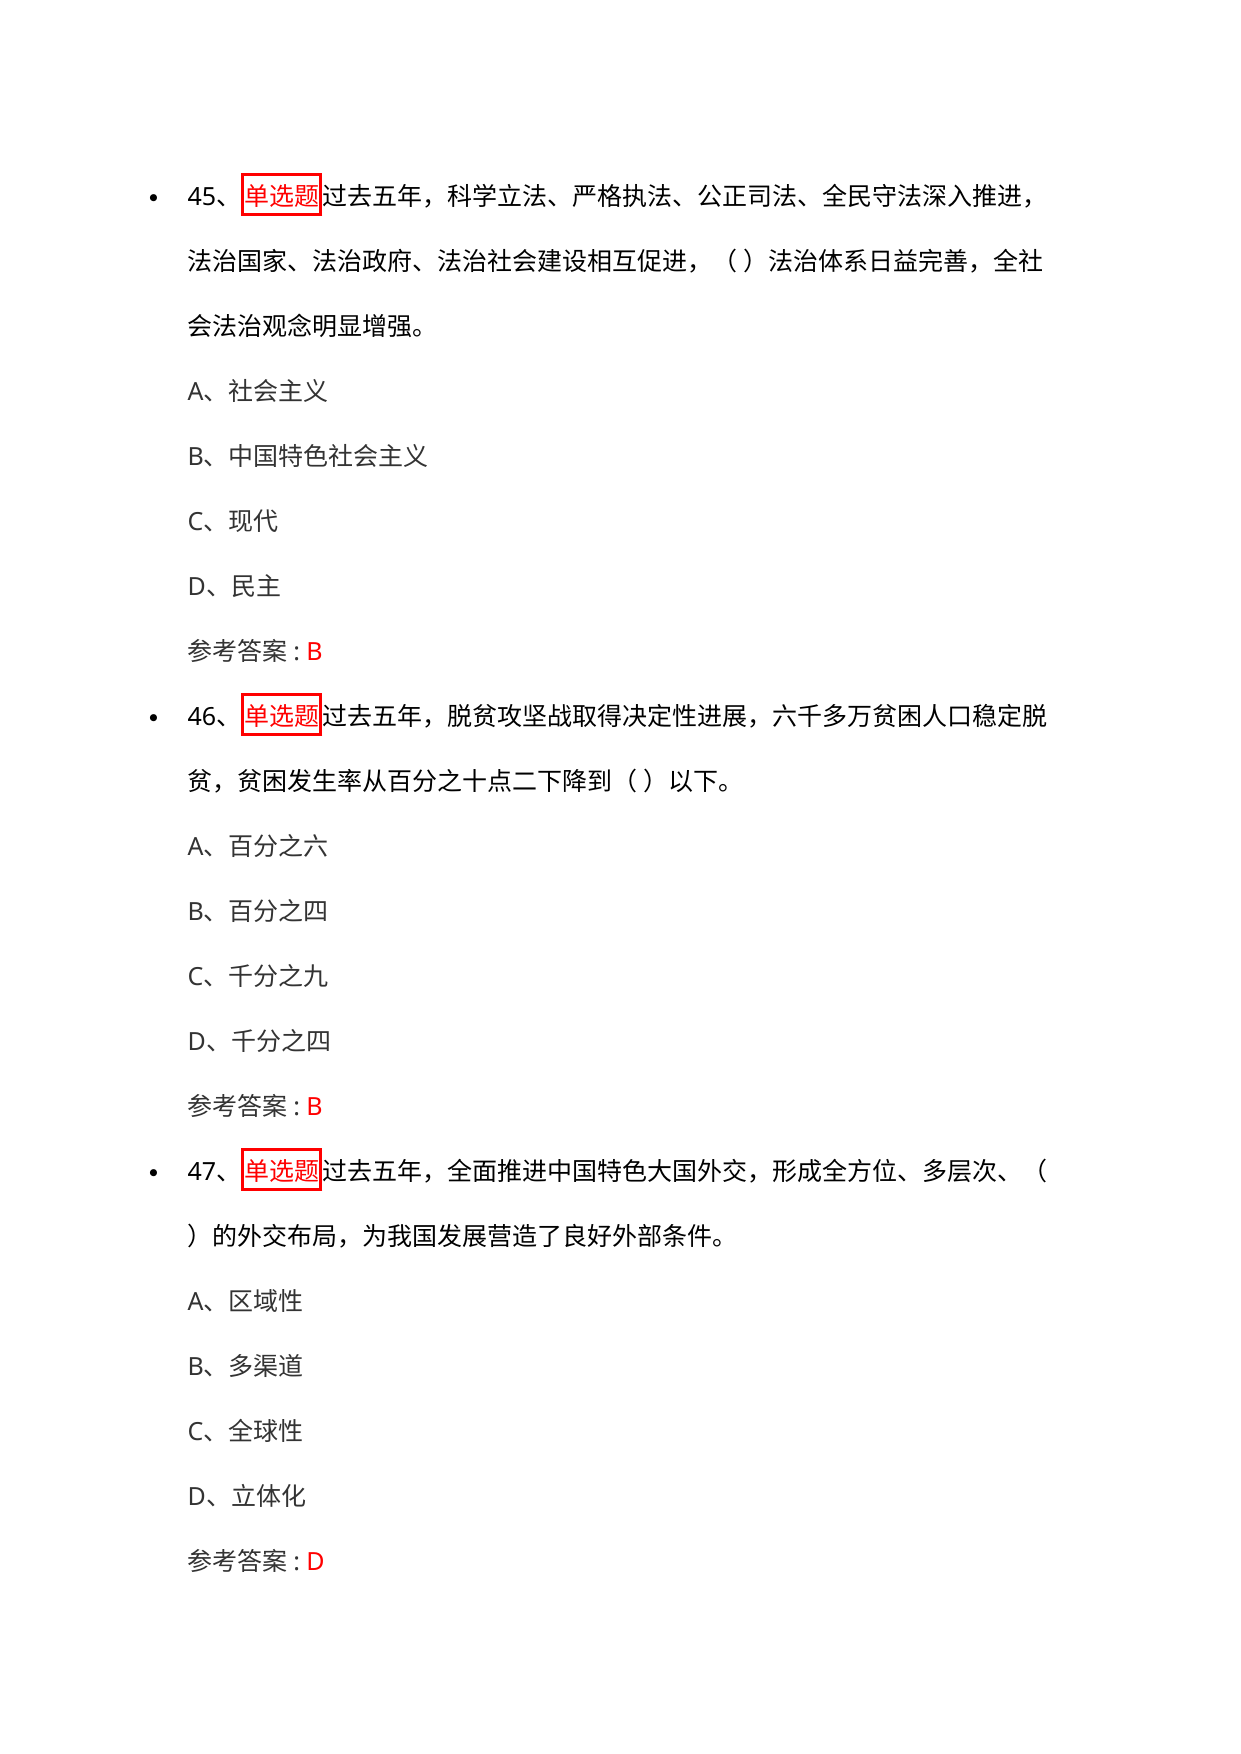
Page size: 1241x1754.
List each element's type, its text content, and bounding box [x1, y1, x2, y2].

text D、立体化 [187, 1462, 1053, 1527]
subtitle 46、单选题过去五年，脱贫攻坚战取得决定性进展，六千多万贫困人口稳定脱贫，贫困发生率从百分之十点二下降到（ ）以下。 [150, 682, 1053, 812]
text 参考答案 : D [187, 1527, 1053, 1592]
text A、社会主义 [187, 357, 1053, 422]
text B、多渠道 [187, 1332, 1053, 1397]
subtitle 47、单选题过去五年，全面推进中国特色大国外交，形成全方位、多层次、（ ）的外交布局，为我国发展营造了良好外部条件。 [150, 1137, 1053, 1267]
text C、现代 [187, 487, 1053, 552]
text B、百分之四 [187, 877, 1053, 942]
text D、民主 [187, 552, 1053, 617]
text B、中国特色社会主义 [187, 422, 1053, 487]
text D、千分之四 [187, 1007, 1053, 1072]
text 参考答案 : B [187, 1072, 1053, 1137]
text C、千分之九 [187, 942, 1053, 1007]
text C、全球性 [187, 1397, 1053, 1462]
text 参考答案 : B [187, 617, 1053, 682]
text A、区域性 [187, 1267, 1053, 1332]
text A、百分之六 [187, 812, 1053, 877]
subtitle 45、单选题过去五年，科学立法、严格执法、公正司法、全民守法深入推进，法治国家、法治政府、法治社会建设相互促进，（ ）法治体系日益完善，全社会法治观念明显增强。 [150, 162, 1053, 357]
